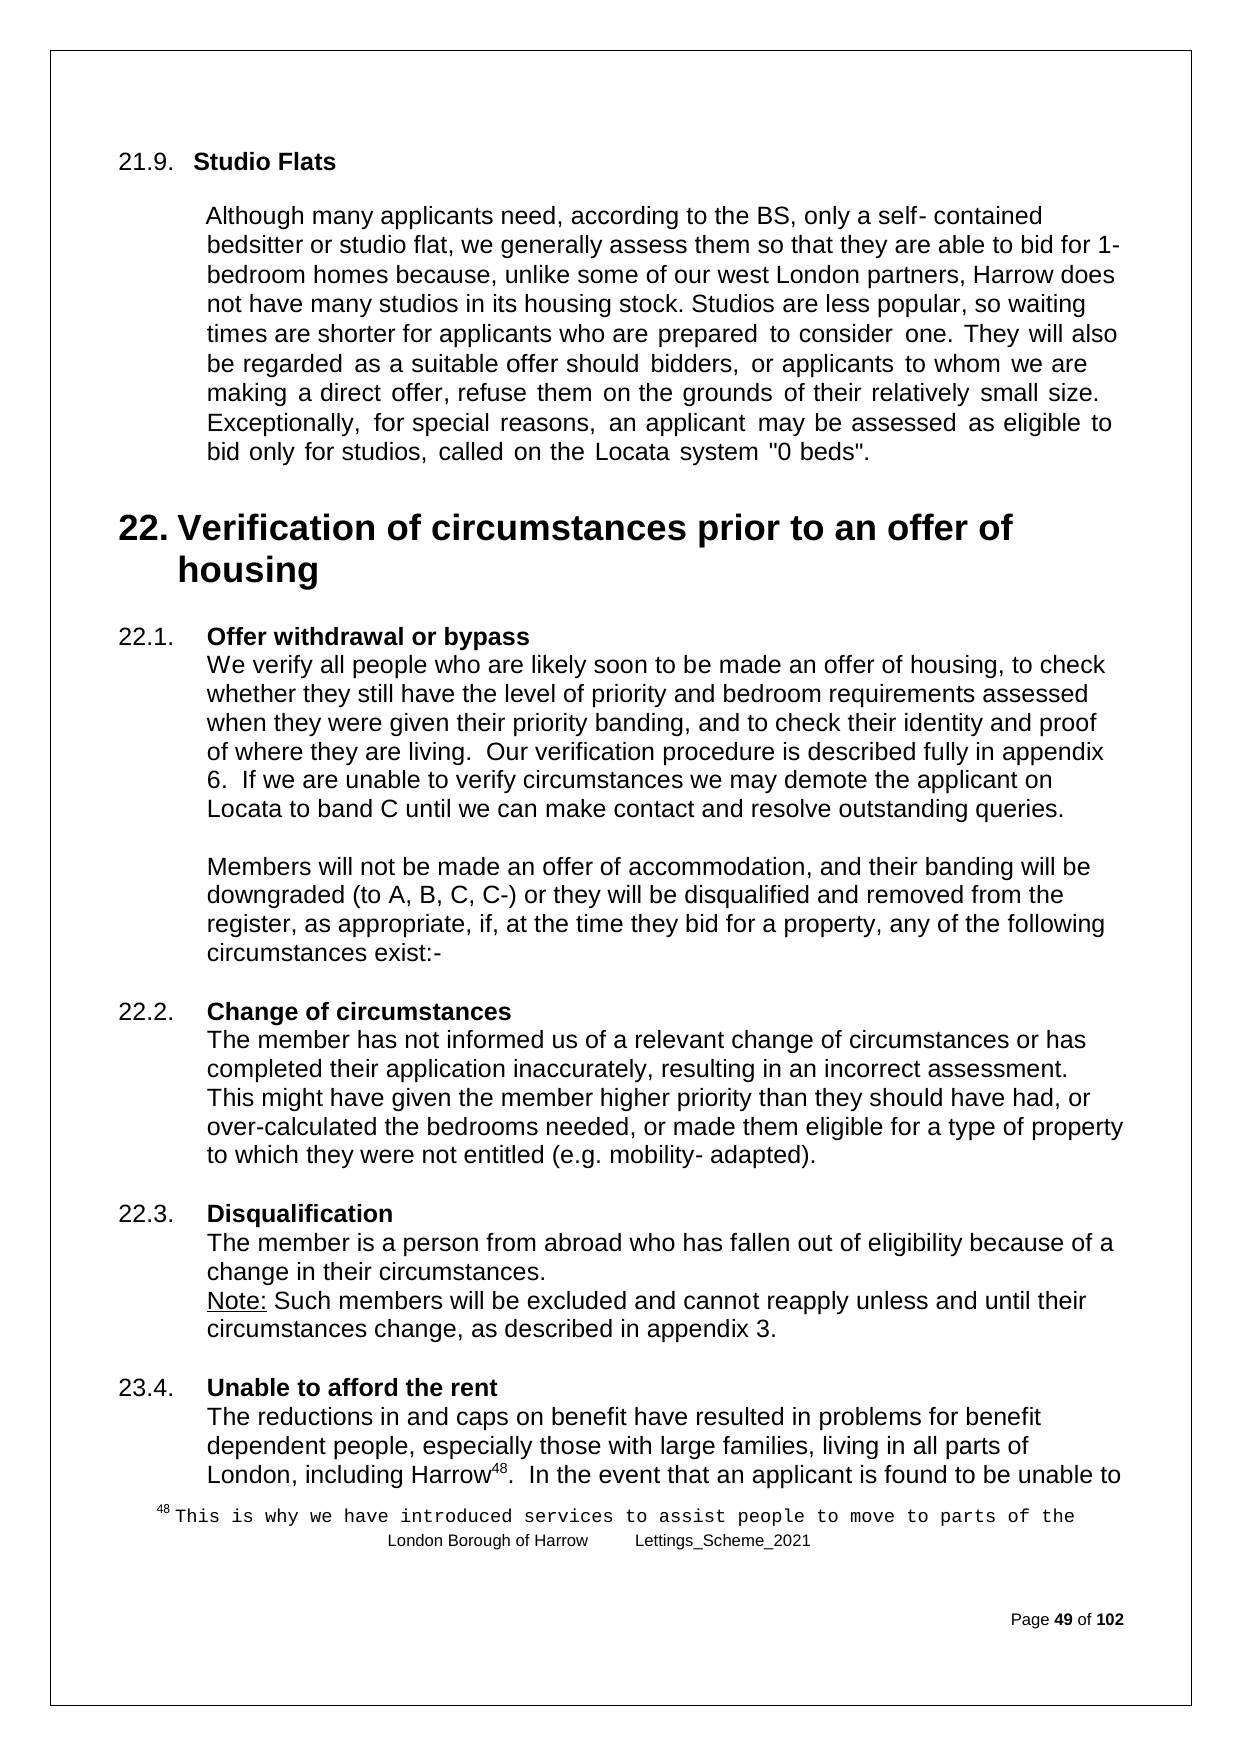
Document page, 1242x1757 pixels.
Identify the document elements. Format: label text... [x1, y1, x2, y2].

text The member is a person from abroad who has fallen out of eligibility because of a change in their circumstances. [207, 1228, 1124, 1286]
text We verify all people who are likely soon to be made an offer of housing, to check whether they still have the level of priority and bedroom requirements assessed when they were given their priority banding, and to check their identity and proof of where they are living. Our verification procedure is described fully in appendix 6. If we are unable to verify circumstances we may demote the applicant on Locata to band C until we can make contact and resolve outstanding queries. [207, 650, 1124, 823]
text Note: Such members will be excluded and cannot reapply unless and until their circumstances change, as described in appendix 3. [207, 1286, 1124, 1343]
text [207, 1402, 1124, 1489]
text 22.2. Change of circumstances [118, 997, 1124, 1026]
text 22.3. Disqualification [118, 1199, 1124, 1228]
text Although many applicants need, according to the BS, only a self- contained bedsitter or studio flat, we generally assess them so that they are able to bid for 1-bedroom homes because, unlike some of our west London partners, Harrow does not have many studios in its housing stock. Studios are less popular, so waiting times are shorter for applicants who are prepared to consider one. They will also be regarded as a suitable offer should bidders, or applicants to whom we are making a direct offer, refuse them on the grounds of their relatively small size. Exceptionally, for special reasons, an applicant may be assessed as eligible to bid only for studios, called on the Locata system "0 beds". [205, 201, 1122, 466]
text 23.4. Unable to afford the rent [118, 1373, 1124, 1402]
text 22. Verification of circumstances prior to an offer of housing [118, 506, 1122, 591]
text 21.9. Studio Flats [118, 147, 1124, 176]
text Members will not be made an offer of accommodation, and their banding will be downgraded (to A, B, C, C-) or they will be disqualified and removed from the register, as appropriate, if, at the time they bid for a property, any of the following circumstances exist:- [207, 852, 1124, 967]
text 22.1. Offer withdrawal or bypass [118, 621, 1124, 650]
text The member has not informed us of a relevant change of circumstances or has completed their application inaccurately, resulting in an incorrect assessment. This might have given the member higher priority than they should have had, or over-calculated the bedrooms needed, or made them eligible for a type of property to which they were not entitled (e.g. mobility- adapted). [207, 1026, 1124, 1169]
